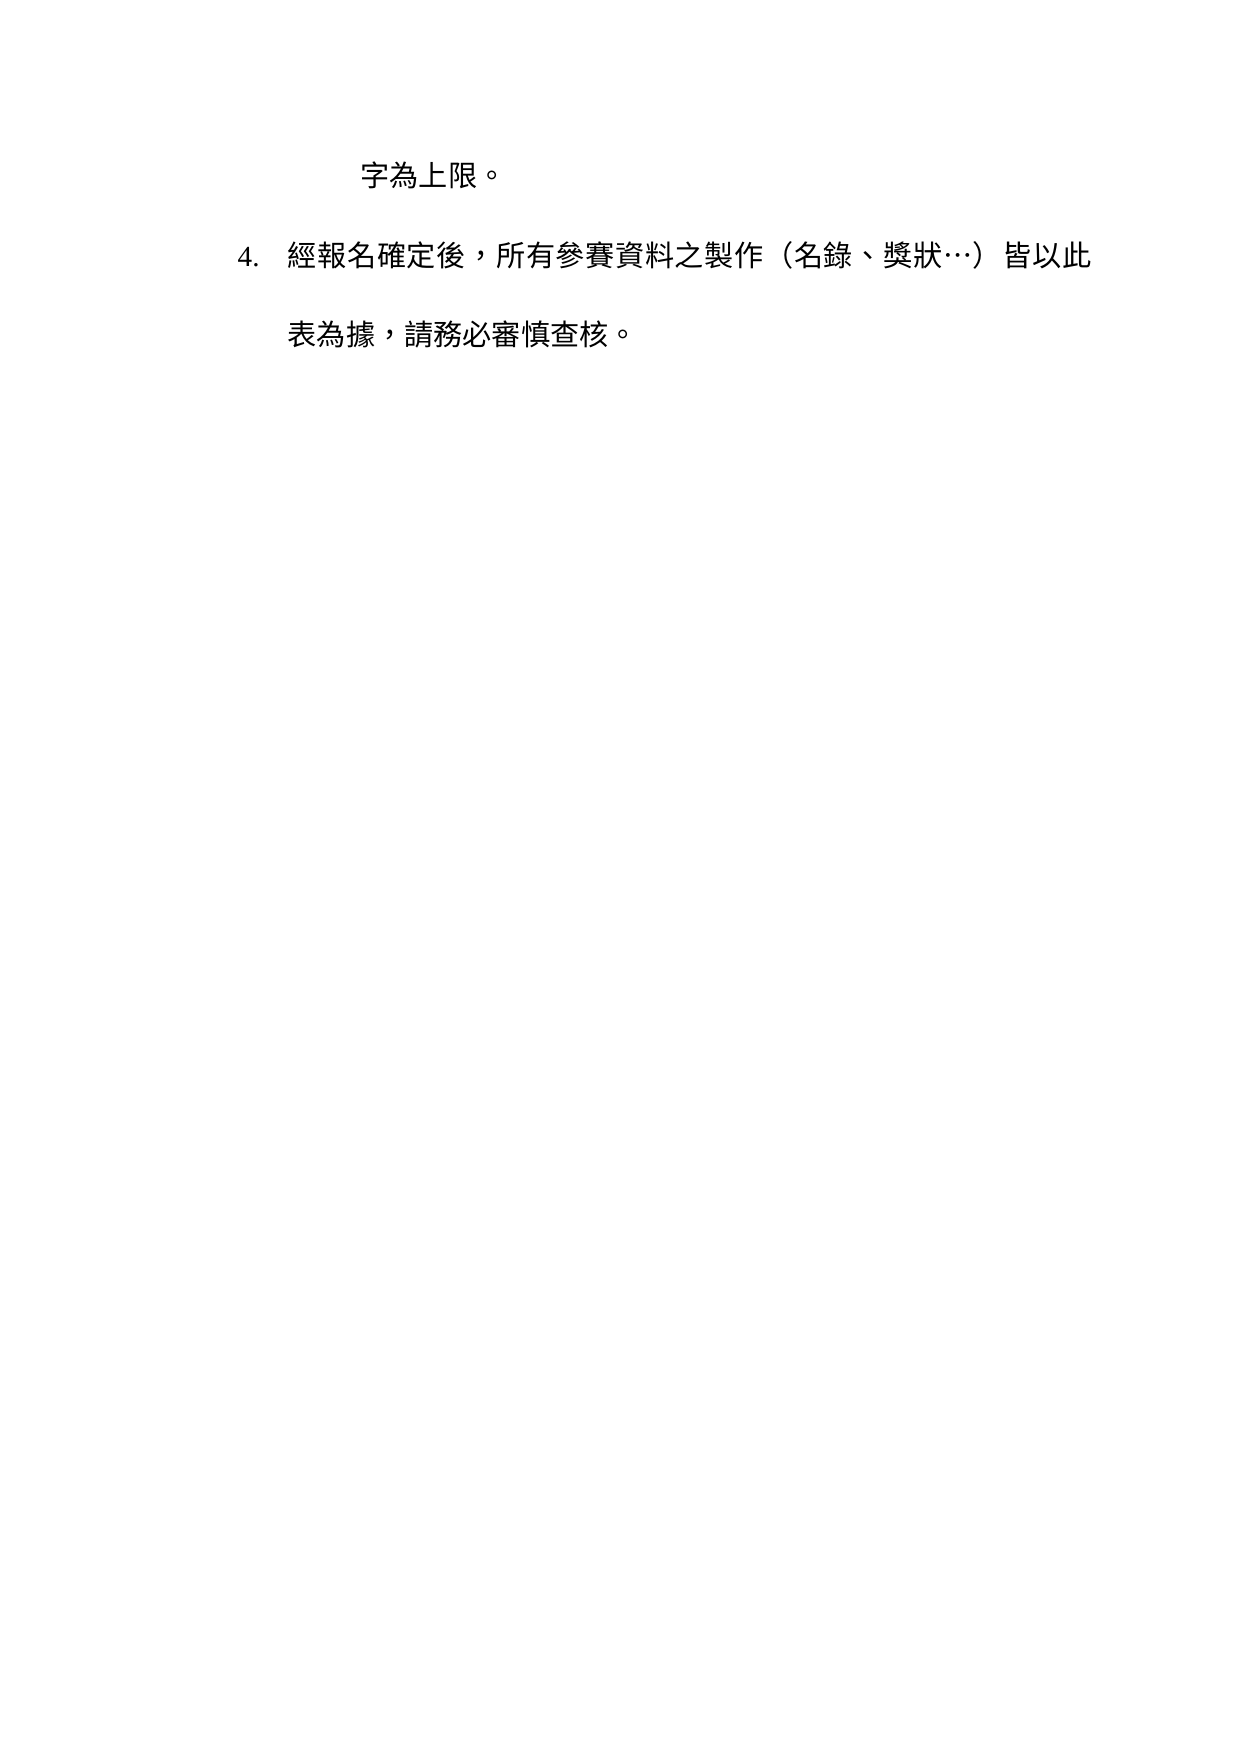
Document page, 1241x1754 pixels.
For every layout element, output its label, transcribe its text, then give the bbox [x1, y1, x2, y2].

list 經報名確定後，所有參賽資料之製作（名錄、獎狀…）皆以此表為據，請務必審慎查核。 [237, 213, 1093, 372]
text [287, 134, 1093, 213]
